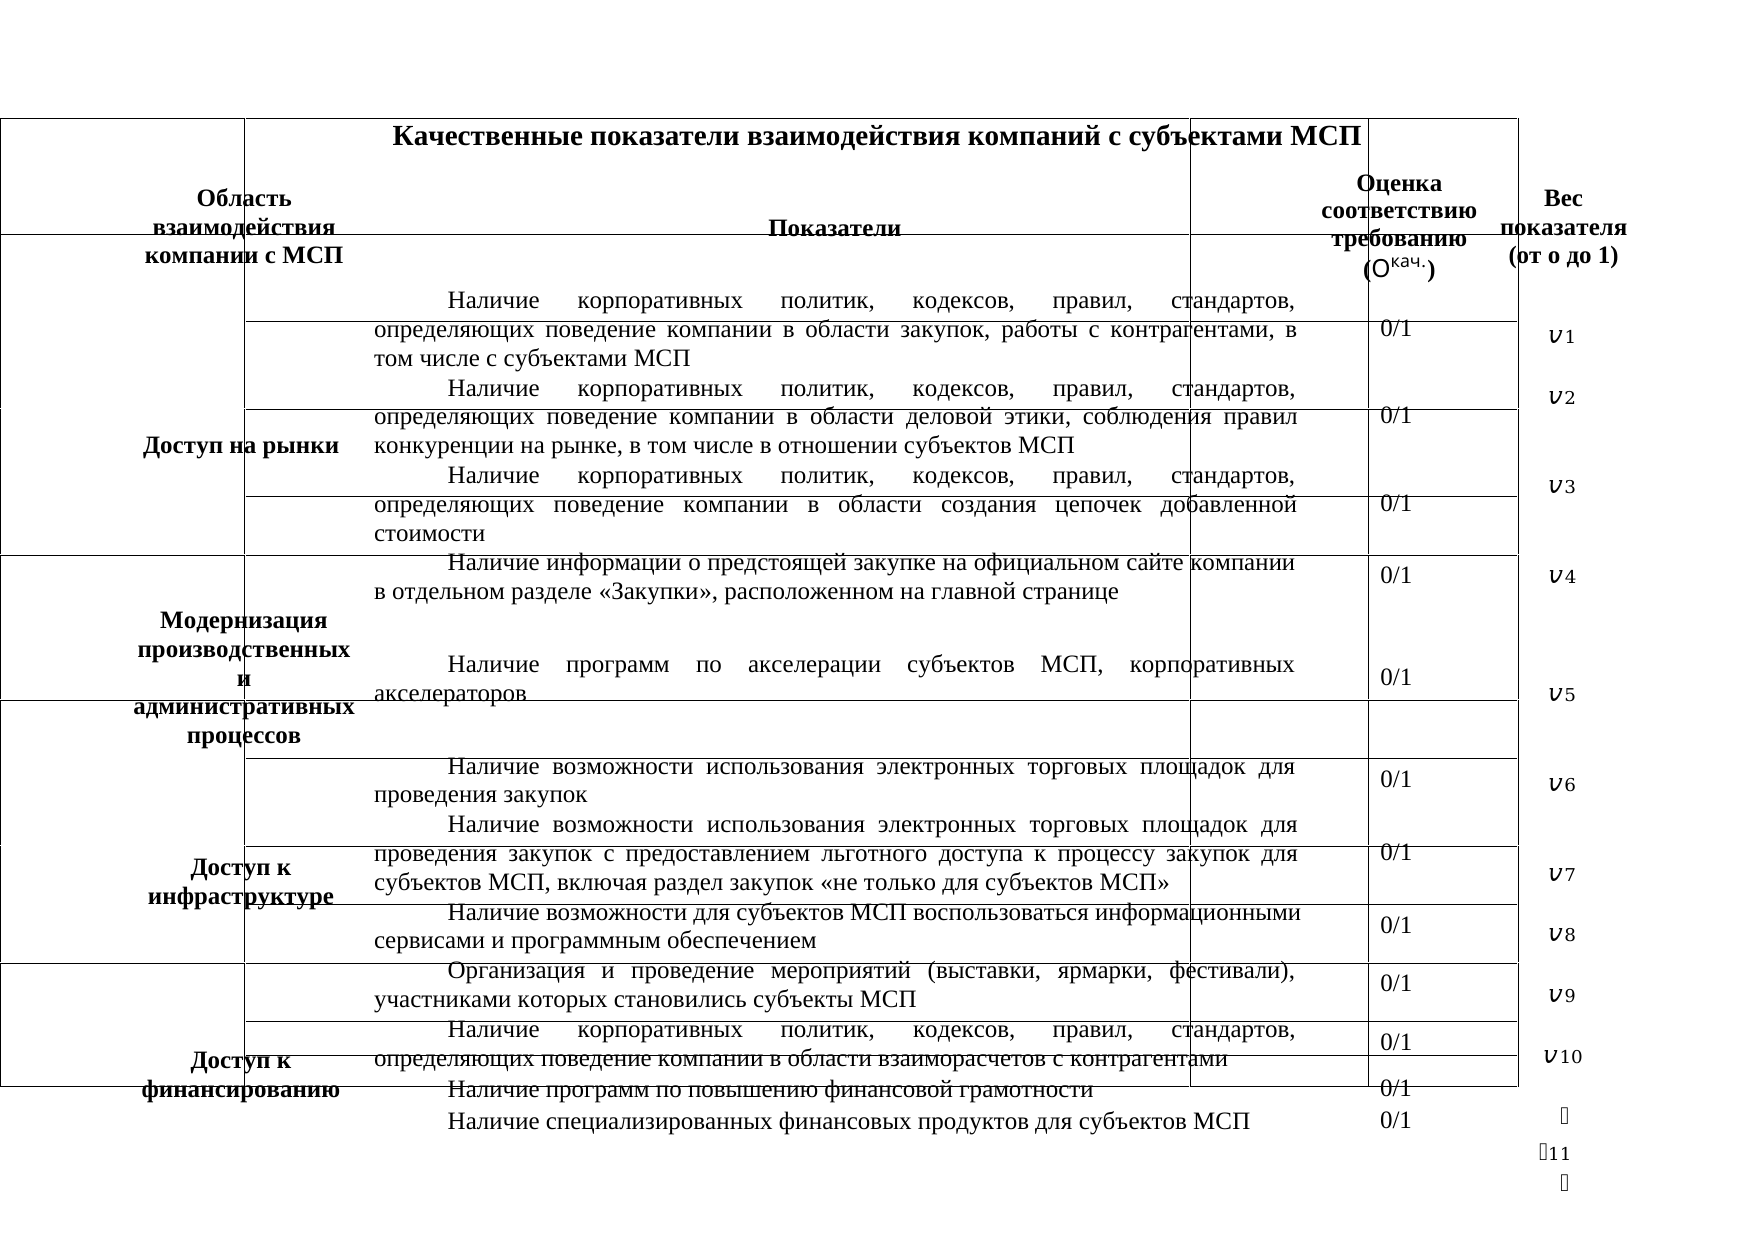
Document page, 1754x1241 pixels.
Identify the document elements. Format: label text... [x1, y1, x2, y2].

text 0/1 [1380, 837, 1476, 866]
text 0/1 0/1 [1374, 1073, 1412, 1133]
text 0/1 [1380, 910, 1476, 938]
text 0/1 [1380, 488, 1476, 516]
text Доступ на рынки [143, 430, 354, 459]
text Оценка соответствию требованию (Окач.) [1318, 169, 1480, 283]
text 𝑣7 [1547, 851, 1638, 886]
text 0/1 [1380, 561, 1476, 589]
text Модернизация производственных и административных процессов [130, 605, 358, 749]
text Наличие возможности использования электронных торговых площадок для проведения закупок [374, 751, 1301, 808]
text 0/1 [1380, 313, 1476, 342]
text Область взаимодействия компании с МСП [142, 184, 346, 269]
text 𝑣8 [1547, 912, 1638, 947]
text 𝑣1 [1547, 313, 1638, 348]
text 0/1 [1380, 1027, 1476, 1056]
text 𝑣9 [1547, 973, 1638, 1008]
text Наличие корпоративных политик, кодексов, правил, стандартов, определяющих поведение компании в области закупок, работы с контрагентами, в том числе с субъектами МСП [374, 285, 1297, 372]
text Наличие возможности для субъектов МСП воспользоваться информационными сервисами и программным обеспечением [374, 897, 1302, 954]
text Доступ к инфраструктуре [148, 852, 340, 910]
text Показатели [768, 213, 1298, 241]
text Наличие возможности использования электронных торговых площадок для проведения закупок с предоставлением льготного доступа к процессу закупок для субъектов МСП, включая раздел закупок «не только для субъектов МСП» [374, 809, 1297, 896]
text 𝑣4 [1548, 554, 1638, 589]
text Качественные показатели взаимодействия компаний с субъектами МСП [392, 118, 1638, 151]
text 𝑣11 𝑣12 [1539, 1095, 1577, 1223]
text Наличие информации о предстоящей закупке на официальном сайте компании в отдельном разделе «Закупки», расположенном на главной странице [374, 547, 1301, 605]
text 𝑣6 [1547, 762, 1638, 797]
text 𝑣2 [1547, 374, 1638, 409]
text Наличие корпоративных политик, кодексов, правил, стандартов, определяющих поведение компании в области деловой этики, соблюдения правил конкуренции на рынке, в том числе в отношении субъектов МСП [374, 373, 1298, 459]
text Наличие программ по повышению финансовой грамотности [447, 1074, 1298, 1103]
text 0/1 [1380, 968, 1476, 997]
text Наличие программ по акселерации субъектов МСП, корпоративных акселераторов [374, 649, 1302, 706]
text 𝑣3 [1547, 464, 1638, 499]
text 𝑣5 [1547, 672, 1638, 707]
text 0/1 [1380, 662, 1476, 691]
text Организация и проведение мероприятий (выставки, ярмарки, фестивали), участниками которых становились субъекты МСП [374, 955, 1302, 1013]
text 𝑣10 [1542, 1034, 1638, 1069]
text 0/1 [1380, 764, 1476, 792]
text Вес показателя (от о до 1) [1496, 184, 1631, 269]
text Доступ к финансированию [141, 1045, 346, 1103]
text 0/1 [1380, 400, 1476, 429]
text Наличие корпоративных политик, кодексов, правил, стандартов, определяющих поведение компании в области взаиморасчетов с контрагентами [374, 1014, 1302, 1071]
text Наличие корпоративных политик, кодексов, правил, стандартов, определяющих поведение компании в области создания цепочек добавленной стоимости [374, 460, 1297, 546]
text Наличие специализированных финансовых продуктов для субъектов МСП [447, 1106, 1298, 1134]
